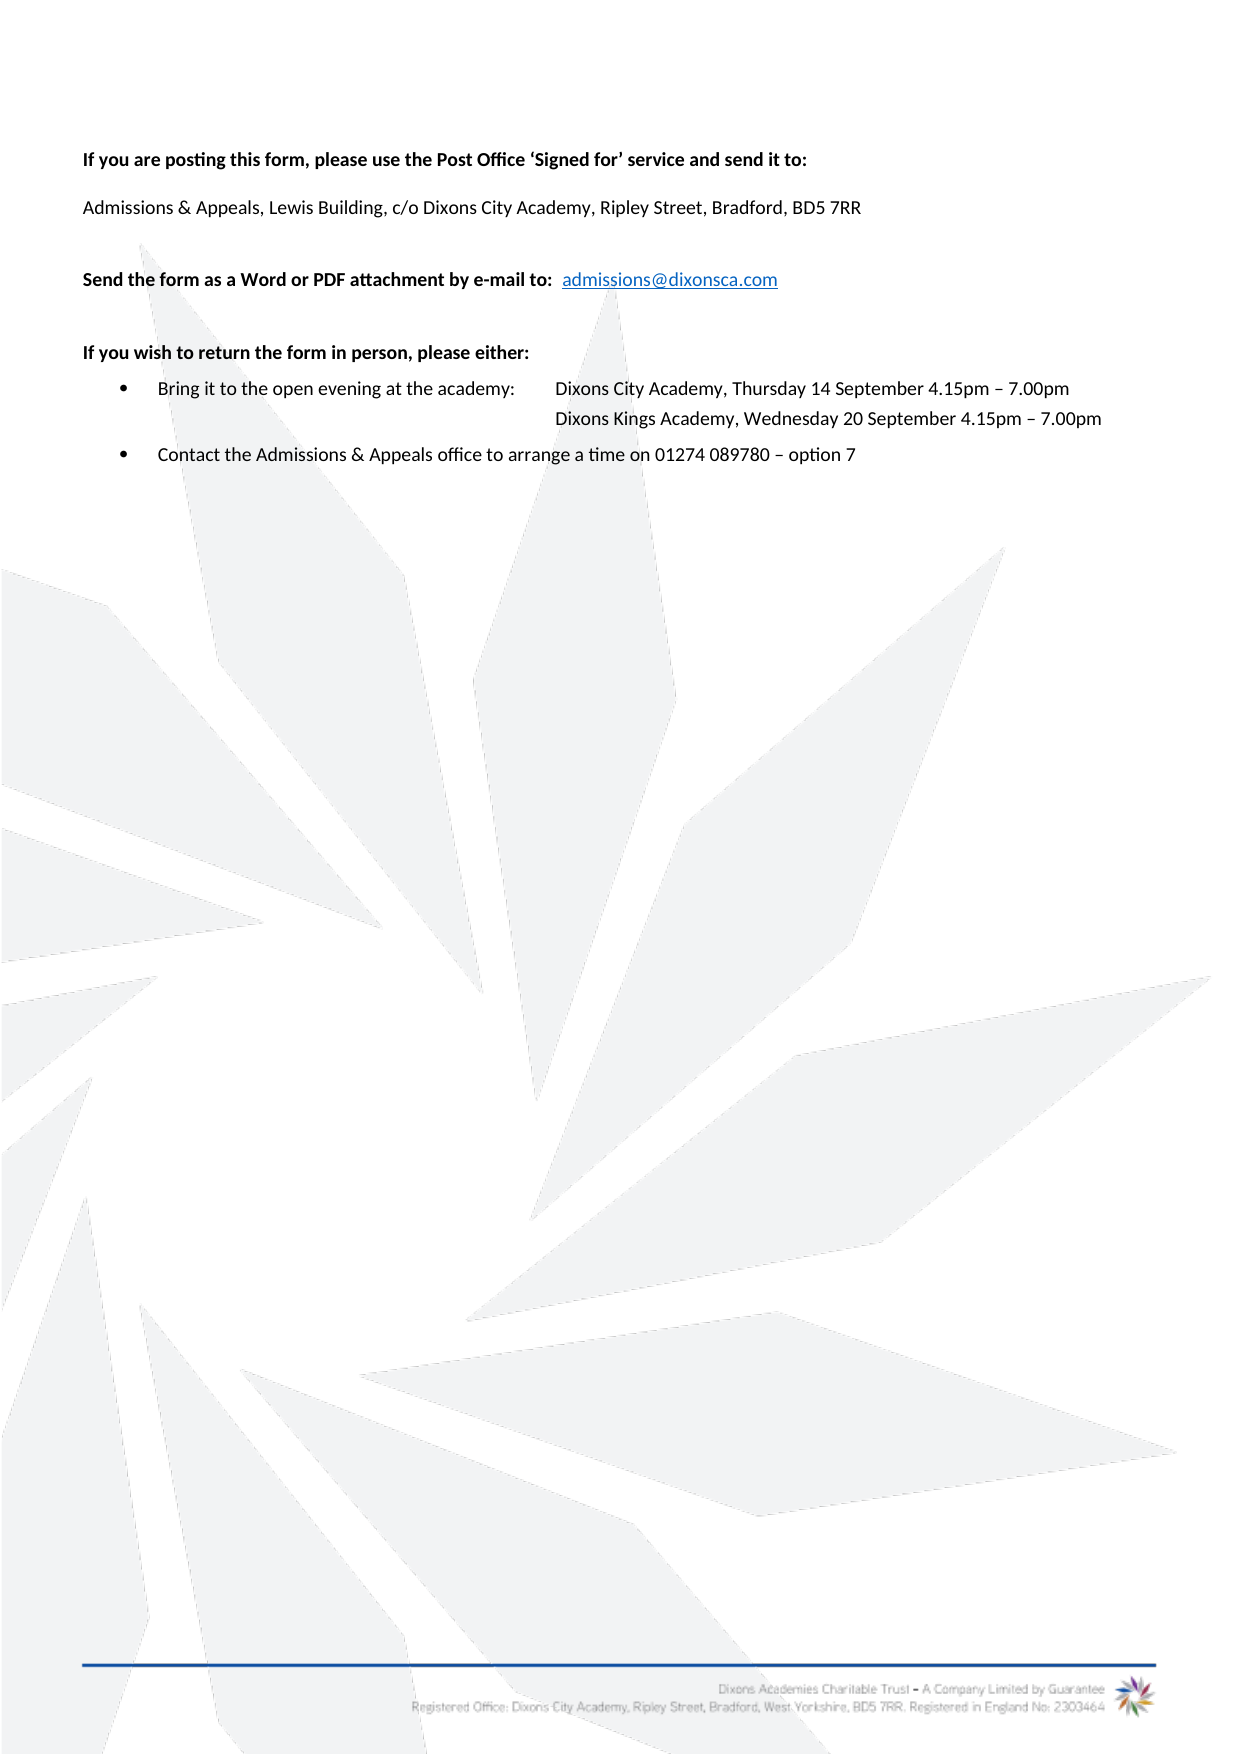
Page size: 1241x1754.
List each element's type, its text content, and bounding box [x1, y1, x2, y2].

text Send the form as a Word or PDF attachment by e-mail to: admissions@dixonsca.com [83, 268, 1157, 291]
text If you wish to return the form in person, please either: [83, 340, 1157, 364]
text If you are posting this form, please use the Post Office ‘Signed for’ service and send it to: [83, 148, 1157, 171]
list Dixons Kings Academy, Wednesday 20 September 4.15pm – 7.00pm [158, 406, 1157, 430]
text Admissions & Appeals, Lewis Building, c/o Dixons City Academy, Ripley Street, Bradford, BD5 7RR [83, 195, 1157, 219]
list Bring it to the open evening at the academy: Dixons City Academy, Thursday 14 September 4.15pm – 7.00pm [120, 376, 1157, 400]
list Contact the Admissions & Appeals office to arrange a time on 01274 089780 – option 7 [120, 443, 1157, 466]
